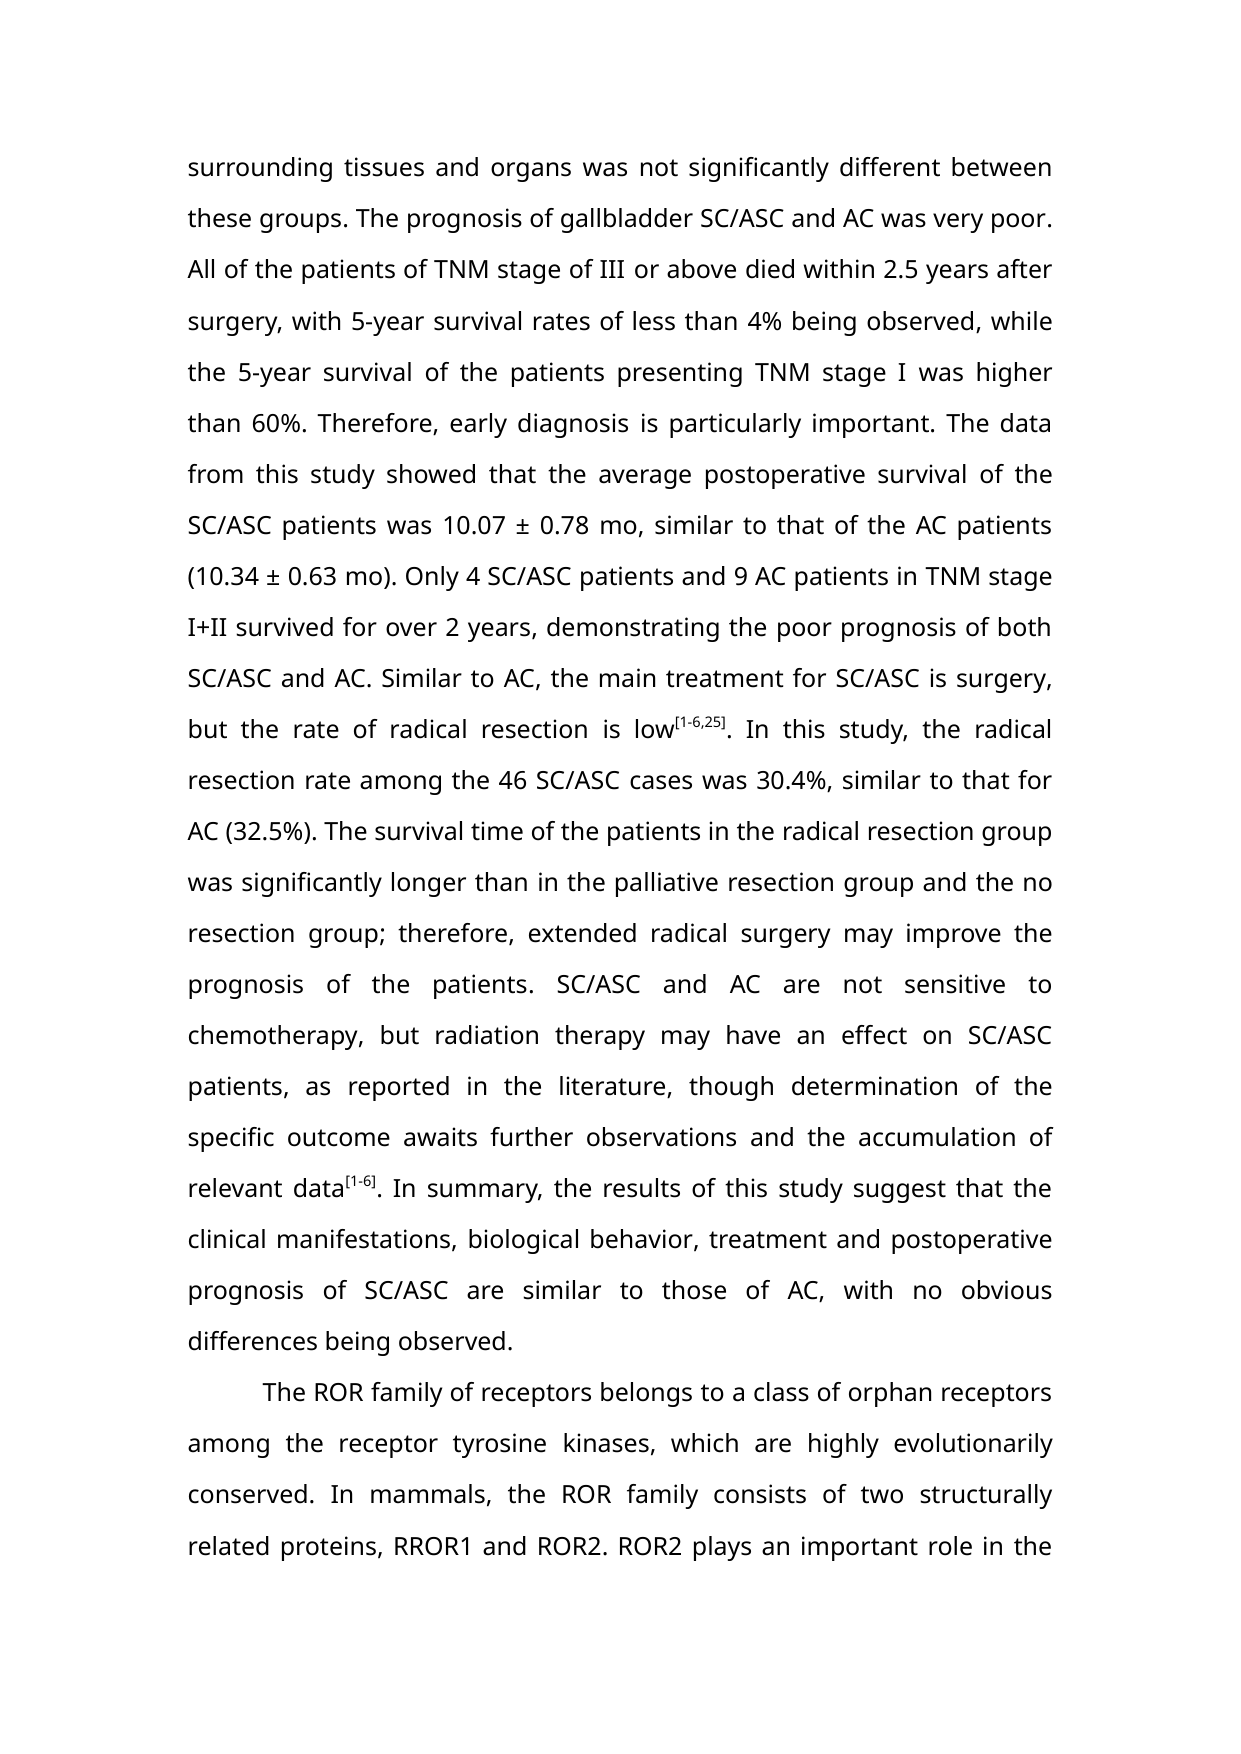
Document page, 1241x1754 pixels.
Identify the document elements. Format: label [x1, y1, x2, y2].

text [187, 1375, 1053, 1562]
text [187, 150, 1053, 1358]
